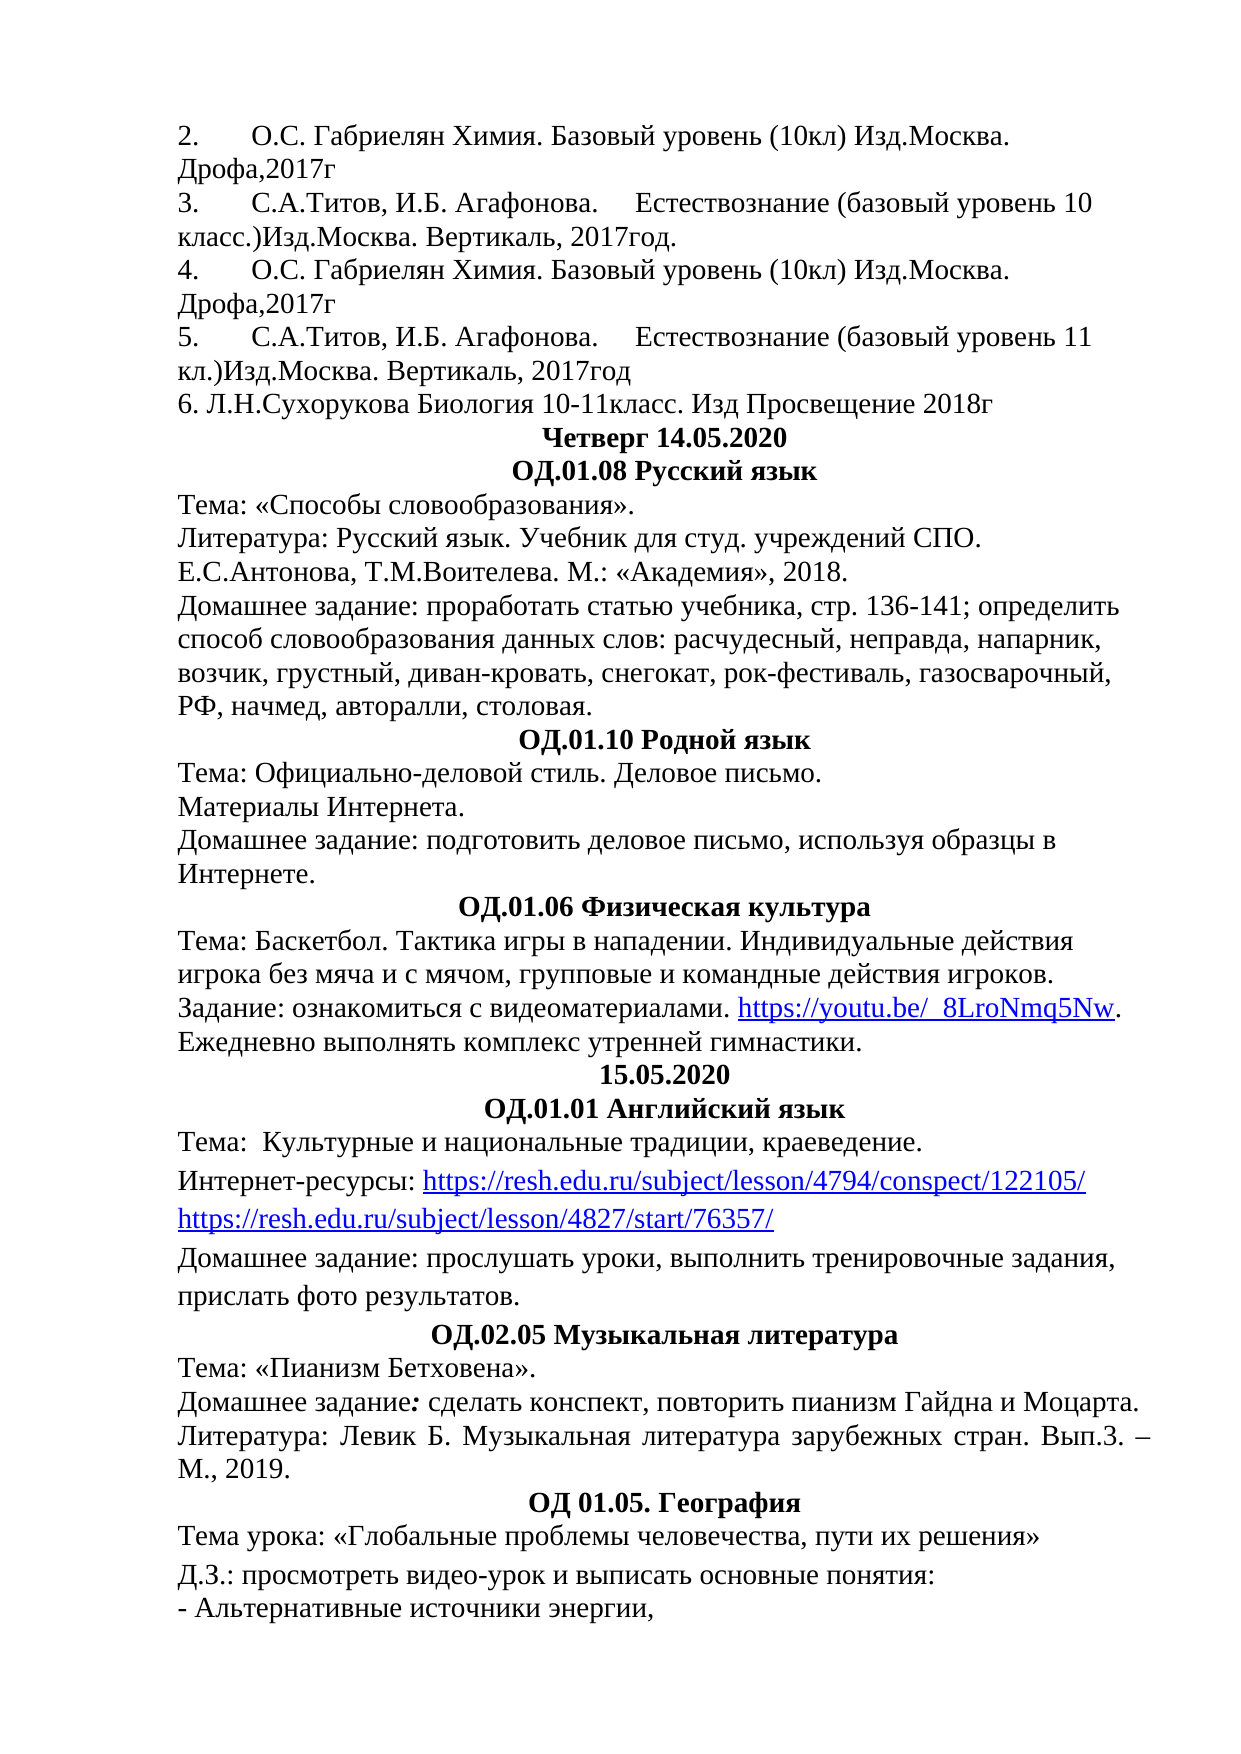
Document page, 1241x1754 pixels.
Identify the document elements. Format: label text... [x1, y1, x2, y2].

text Тема: «Способы словообразования». [177, 487, 1152, 521]
text Тема: Культурные и национальные традиции, краеведение. [177, 1124, 1152, 1158]
text 3. С.А.Титов, И.Б. Агафонова. Естествознание (базовый уровень 10 класс.)Изд.Москва. Вертикаль, 2017год. [177, 185, 1152, 252]
text Тема: Официально-деловой стиль. Деловое письмо. [177, 755, 1152, 789]
text 5. С.А.Титов, И.Б. Агафонова. Естествознание (базовый уровень 11 кл.)Изд.Москва. Вертикаль, 2017год [177, 319, 1152, 386]
text ОД.01.06 Физическая культура [177, 889, 1152, 923]
text Домашнее задание: сделать конспект, повторить пианизм Гайдна и Моцарта. [177, 1384, 1152, 1418]
text ОД.01.01 Английский язык [177, 1091, 1152, 1124]
text Материалы Интернета. [177, 789, 1152, 822]
text 2. О.С. Габриелян Химия. Базовый уровень (10кл) Изд.Москва. Дрофа,2017г [177, 118, 1152, 185]
text Тема: Баскетбол. Тактика игры в нападении. Индивидуальные действия игрока без мяча и с мячом, групповые и командные действия игроков. [177, 923, 1152, 990]
text Задание: ознакомиться с видеоматериалами. https://youtu.be/_8LroNmq5Nw. Ежедневно выполнять комплекс утренней гимнастики. [177, 990, 1152, 1057]
text ОД.02.05 Музыкальная литература [177, 1317, 1152, 1351]
text Тема урока: «Глобальные проблемы человечества, пути их решения» [177, 1518, 1152, 1552]
text Четверг 14.05.2020 [177, 420, 1152, 453]
text Домашнее задание: прослушать уроки, выполнить тренировочные задания, прислать фото результатов. [177, 1240, 1152, 1312]
text Домашнее задание: проработать статью учебника, стр. 136-141; определить способ словообразования данных слов: расчудесный, неправда, напарник, возчик, грустный, диван-кровать, снегокат, рок-фестиваль, газосварочный, РФ, начмед, авторалли, столовая. [177, 588, 1152, 722]
text Литература: Русский язык. Учебник для студ. учреждений СПО. Е.С.Антонова, Т.М.Воителева. М.: «Академия», 2018. [177, 521, 1152, 588]
text 4. О.С. Габриелян Химия. Базовый уровень (10кл) Изд.Москва. Дрофа,2017г [177, 252, 1152, 319]
text Литература: Левик Б. Музыкальная литература зарубежных стран. Вып.3. – М., 2019. [177, 1418, 1152, 1485]
text ОД.01.10 Родной язык [177, 722, 1152, 755]
text 6. Л.Н.Сухорукова Биология 10-11класс. Изд Просвещение 2018г [177, 386, 1152, 420]
text ОД 01.05. География [177, 1485, 1152, 1518]
text Домашнее задание: подготовить деловое письмо, используя образцы в Интернете. [177, 822, 1152, 889]
text - Альтернативные источники энергии, [177, 1590, 1152, 1624]
text Тема: «Пианизм Бетховена». [177, 1351, 1152, 1384]
text Д.З.: просмотреть видео-урок и выписать основные понятия: [177, 1557, 1152, 1590]
text Интернет-ресурсы: https://resh.edu.ru/subject/lesson/4794/conspect/122105/ [177, 1163, 1152, 1196]
text 15.05.2020 [177, 1057, 1152, 1091]
text ОД.01.08 Русский язык [177, 453, 1152, 487]
text https://resh.edu.ru/subject/lesson/4827/start/76357/ [177, 1201, 1152, 1235]
